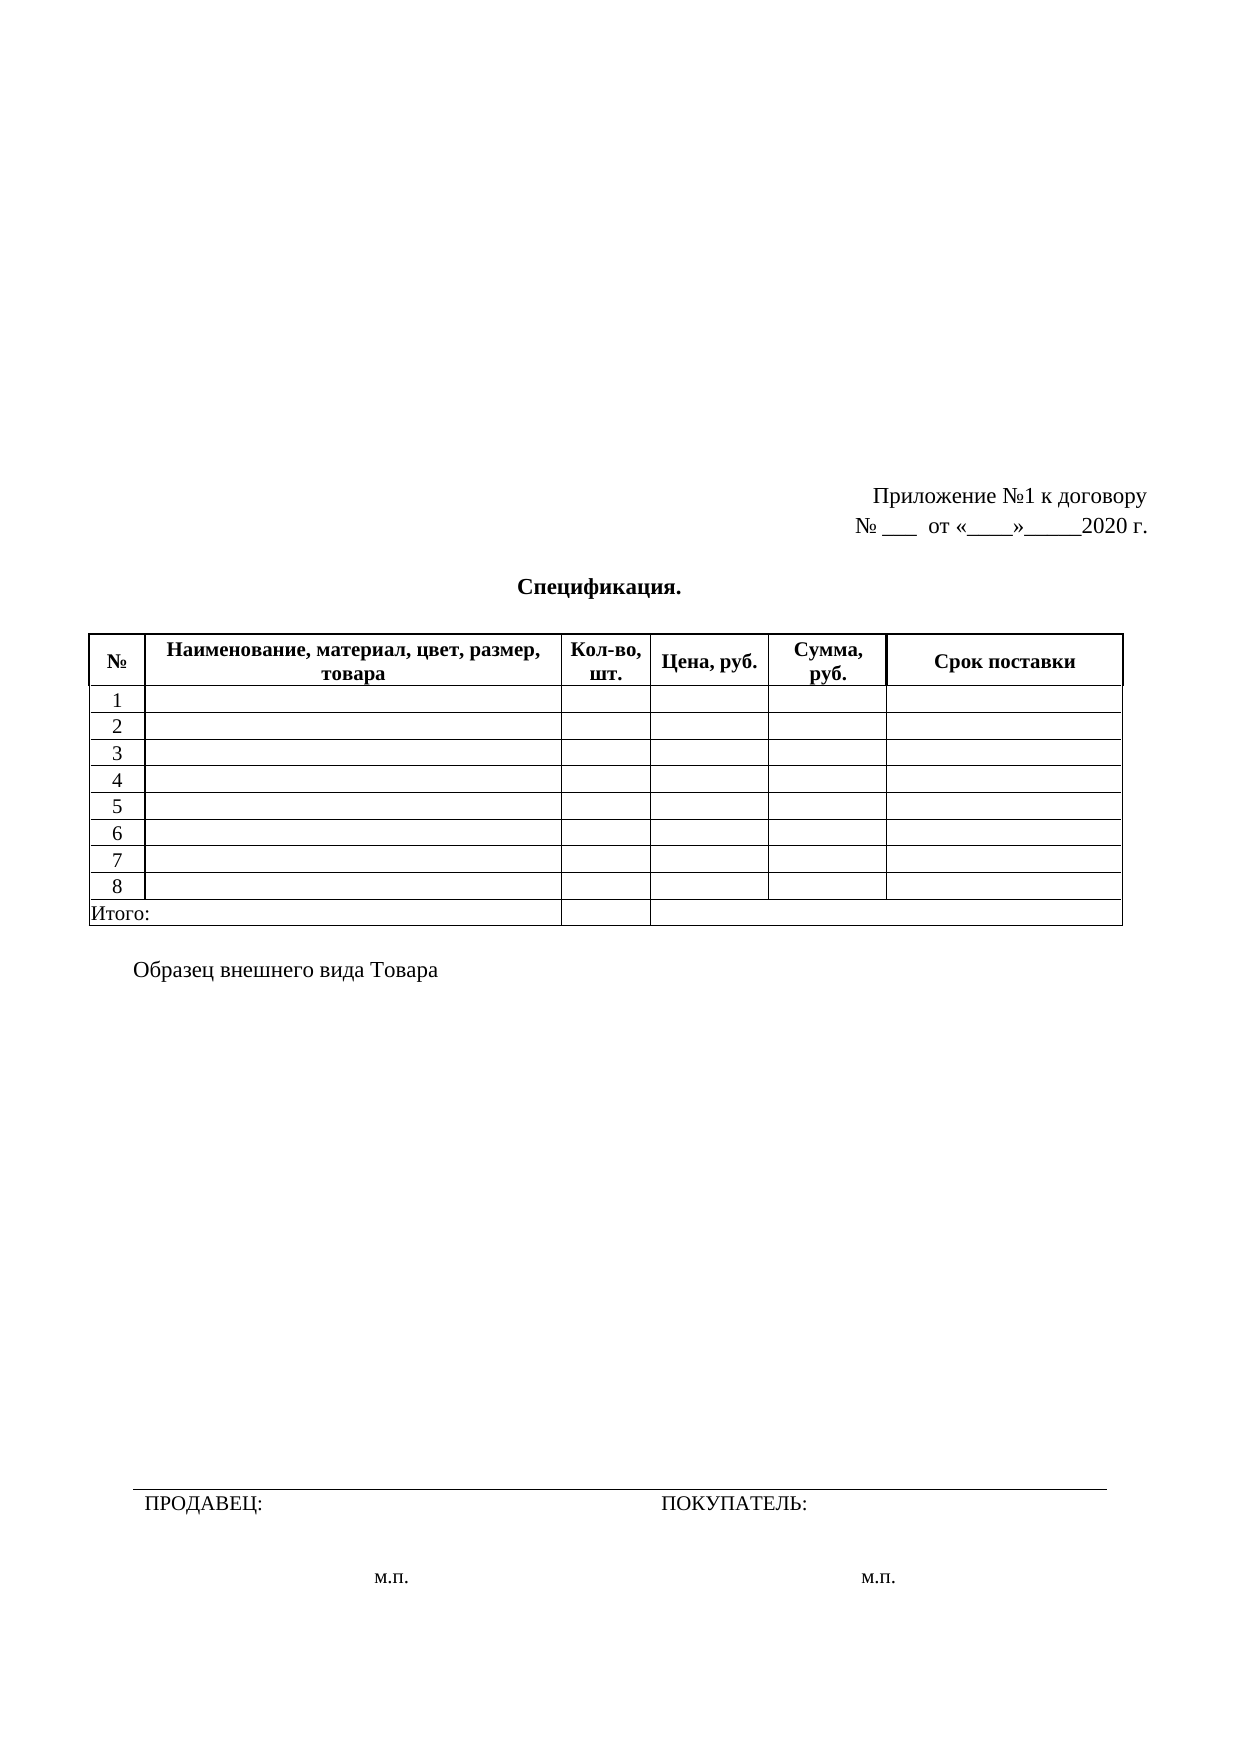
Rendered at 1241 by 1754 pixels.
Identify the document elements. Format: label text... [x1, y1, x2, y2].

table_cell [651, 899, 1122, 925]
table_cell 5 [90, 793, 144, 818]
table_cell [651, 713, 768, 738]
table_cell 8 [90, 873, 144, 898]
table_header Сумма, руб. [769, 635, 885, 685]
table_cell [651, 846, 768, 872]
table_cell [651, 820, 768, 845]
table_header Кол-во, шт. [562, 635, 650, 685]
table_cell 4 [90, 766, 144, 792]
table_cell [146, 740, 561, 765]
table_header Наименование, материал, цвет, размер, товара [146, 635, 561, 685]
table_cell [562, 900, 650, 925]
table_cell [146, 873, 561, 898]
table_cell [651, 686, 768, 712]
table_cell [146, 793, 561, 818]
table_cell 1 [90, 686, 144, 712]
table_cell [887, 685, 1122, 712]
text Приложение №1 к договору [133, 482, 1152, 508]
table_cell [562, 713, 650, 738]
table_cell [887, 845, 1122, 872]
table_cell [887, 739, 1122, 765]
table_cell [887, 819, 1122, 845]
table_cell [562, 793, 650, 818]
table_cell [769, 820, 886, 845]
table_cell Итого: [90, 900, 561, 925]
table_cell [769, 713, 886, 738]
text Образец внешнего вида Товара [133, 956, 1152, 983]
table_cell [562, 740, 650, 765]
table_cell [769, 793, 886, 818]
table_cell [146, 846, 561, 872]
table_cell [887, 872, 1122, 898]
text № ___ от «____»_____2020 г. [133, 512, 1152, 539]
table_cell [887, 712, 1122, 738]
table_cell [562, 820, 650, 845]
table_cell [146, 820, 561, 845]
table_cell [651, 873, 768, 898]
table_cell [562, 846, 650, 872]
table_cell [769, 873, 886, 898]
table_cell [146, 766, 561, 792]
table_header Цена, руб. [651, 635, 768, 685]
table_header Срок поставки [888, 635, 1122, 685]
table_cell 2 [90, 713, 144, 738]
text Спецификация. [133, 573, 1152, 599]
table_cell [651, 740, 768, 765]
table_cell [887, 792, 1122, 818]
table_cell 3 [90, 740, 144, 765]
table_cell [146, 713, 561, 738]
table_cell 7 [90, 846, 144, 872]
table_cell 6 [90, 820, 144, 845]
table_cell [562, 766, 650, 792]
table_cell [887, 765, 1122, 792]
table_cell [769, 686, 886, 712]
table_cell [769, 740, 886, 765]
table_cell [651, 793, 768, 818]
table_header № [90, 635, 144, 685]
table_cell [769, 766, 886, 792]
table_cell [769, 846, 886, 872]
table_cell [651, 766, 768, 792]
table_cell [562, 686, 650, 712]
table_cell [562, 873, 650, 898]
table_cell [146, 686, 561, 712]
